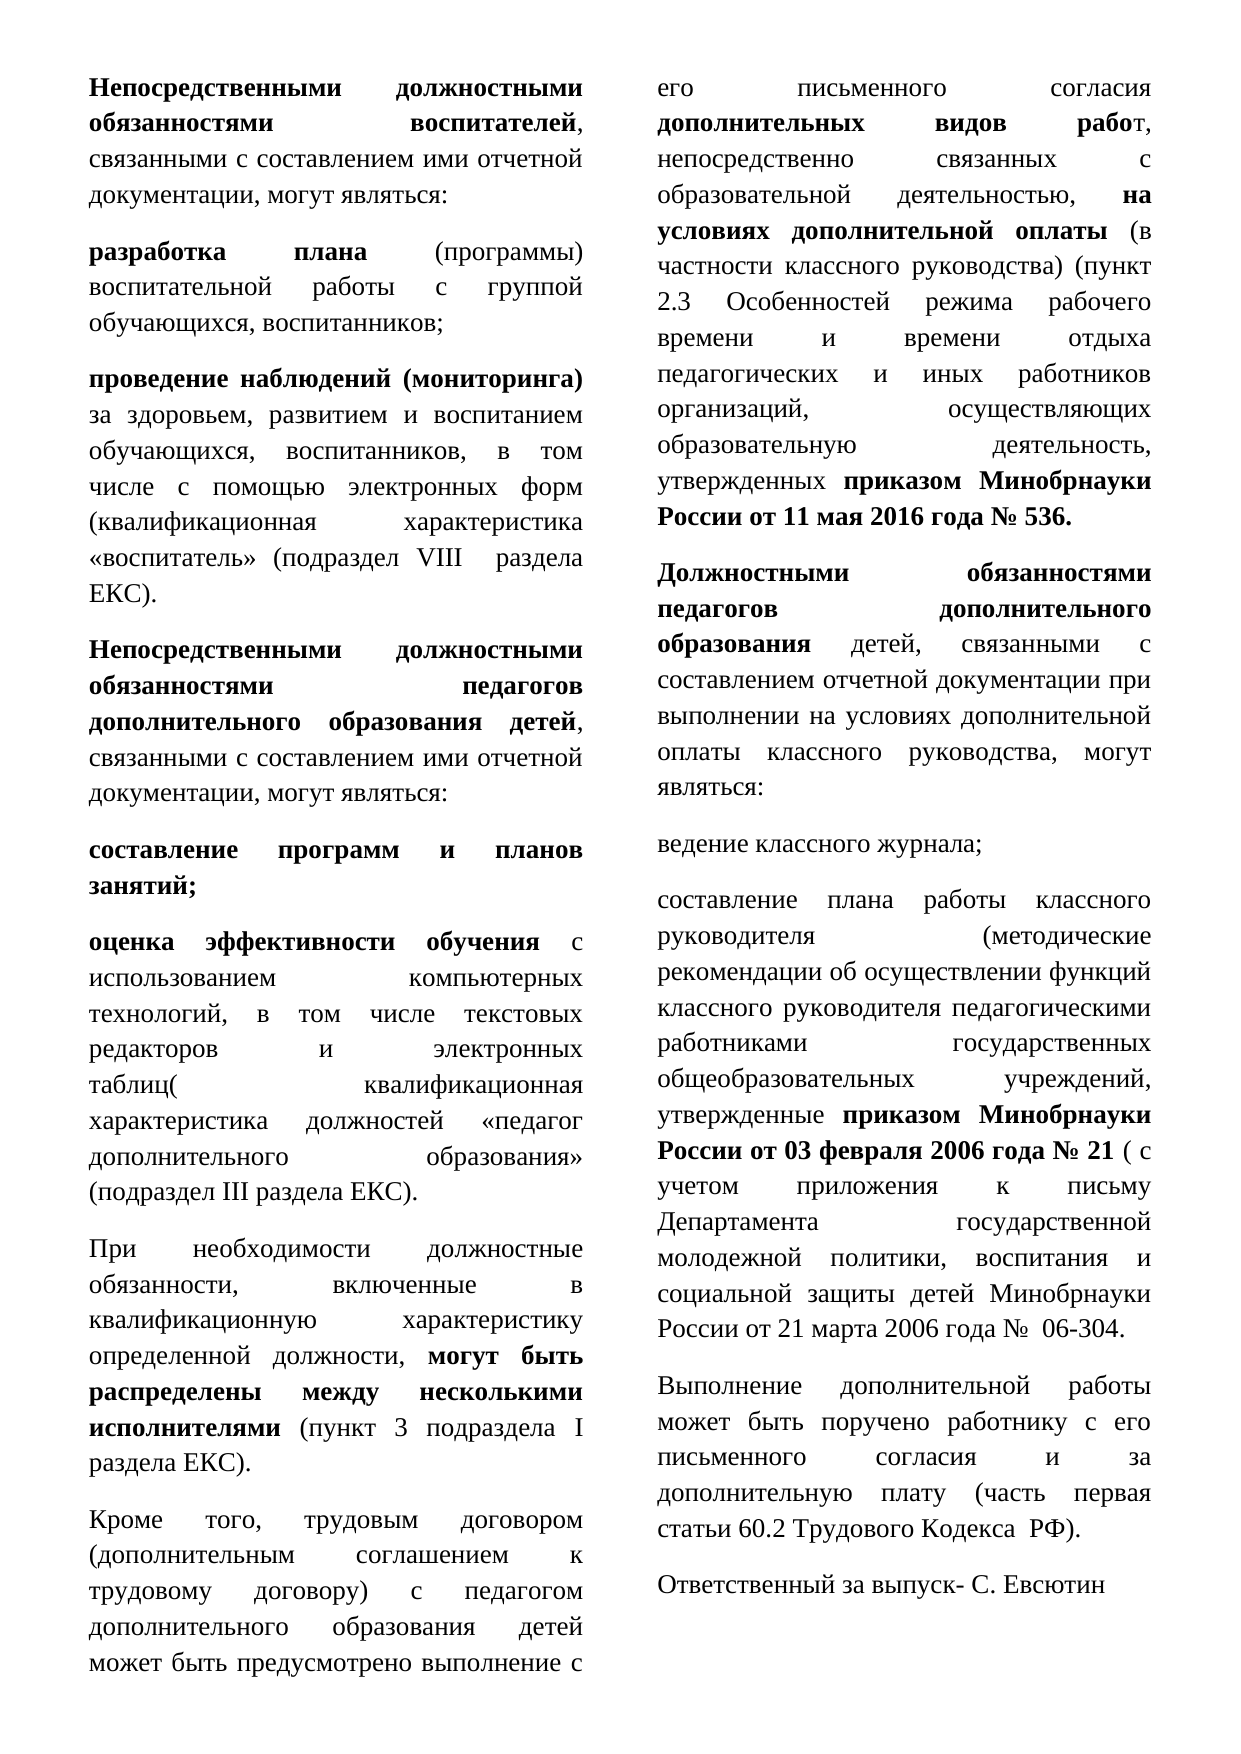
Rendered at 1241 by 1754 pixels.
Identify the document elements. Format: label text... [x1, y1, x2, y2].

text ведение классного журнала; [657, 827, 1152, 858]
text Выполнение дополнительной работы может быть поручено работнику с его письменного согласия и за дополнительную плату (часть первая статьи 60.2 Трудового Кодекса РФ). [657, 1369, 1152, 1543]
text Кроме того, трудовым договором (дополнительным соглашением к трудовому договору) с педагогом дополнительного образования детей может быть предусмотрено выполнение с его письменного согласия дополнительных видов работ, непосредственно связанных с образовательной деятельностью, на условиях дополнительной оплаты (в частности классного руководства) (пункт 2.3 Особенностей режима рабочего времени и времени отдыха педагогических и иных работников организаций, осуществляющих образовательную деятельность, утвержденных приказом Минобрнауки России от 11 мая 2016 года № 536. [657, 71, 1152, 531]
text Должностными обязанностями педагогов дополнительного образования детей, связанными с составлением отчетной документации при выполнении на условиях дополнительной оплаты классного руководства, могут являться: [657, 556, 1152, 802]
text составление плана работы классного руководителя (методические рекомендации об осуществлении функций классного руководителя педагогическими работниками государственных общеобразовательных учреждений, утвержденные приказом Минобрнауки России от 03 февраля 2006 года № 21 ( с учетом приложения к письму Департамента государственной молодежной политики, воспитания и социальной защиты детей Минобрнауки России от 21 марта 2006 года № 06-304. [657, 884, 1152, 1343]
text проведение наблюдений (мониторинга) за здоровьем, развитием и воспитанием обучающихся, воспитанников, в том числе с помощью электронных форм (квалификационная характеристика «воспитатель» (подраздел VIII раздела ЕКС). [89, 363, 583, 608]
text Непосредственными должностными обязанностями педагогов дополнительного образования детей, связанными с составлением ими отчетной документации, могут являться: [89, 633, 583, 808]
text При необходимости должностные обязанности, включенные в квалификационную характеристику определенной должности, могут быть распределены между несколькими исполнителями (пункт 3 подраздела I раздела ЕКС). [89, 1232, 583, 1477]
text Ответственный за выпуск- С. Евсютин [657, 1568, 1152, 1599]
text оценка эффективности обучения с использованием компьютерных технологий, в том числе текстовых редакторов и электронных таблиц( квалификационная характеристика должностей «педагог дополнительного образования» (подраздел III раздела ЕКС). [89, 925, 583, 1207]
text Кроме того, трудовым договором (дополнительным соглашением к трудовому договору) с педагогом дополнительного образования детей может быть предусмотрено выполнение с его письменного согласия дополнительных видов работ, непосредственно связанных с образовательной деятельностью, на условиях дополнительной оплаты (в частности классного руководства) (пункт 2.3 Особенностей режима рабочего времени и времени отдыха педагогических и иных работников организаций, осуществляющих образовательную деятельность, утвержденных приказом Минобрнауки России от 11 мая 2016 года № 536. [89, 1503, 583, 1677]
text разработка плана (программы) воспитательной работы с группой обучающихся, воспитанников; [89, 234, 583, 337]
text Непосредственными должностными обязанностями воспитателей, связанными с составлением ими отчетной документации, могут являться: [89, 71, 583, 209]
text составление программ и планов занятий; [89, 833, 583, 900]
